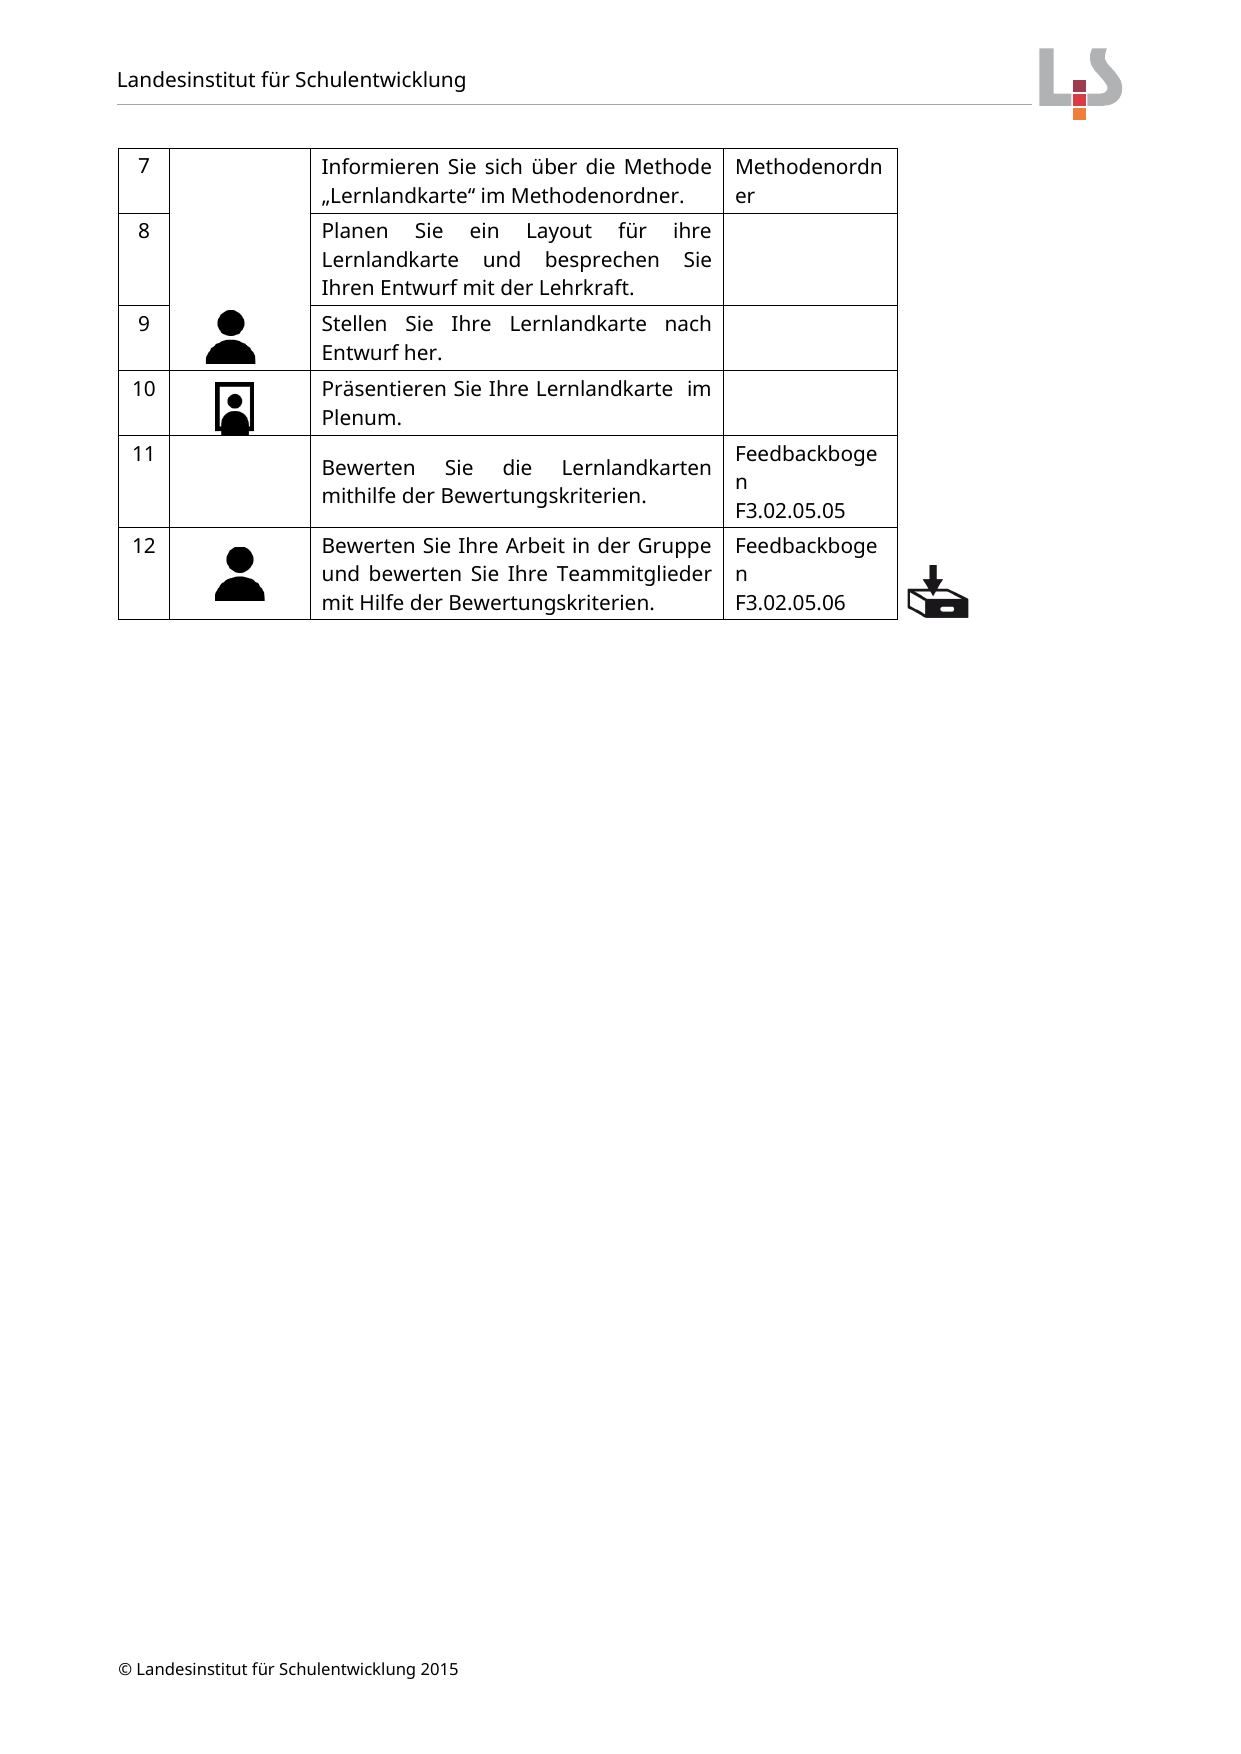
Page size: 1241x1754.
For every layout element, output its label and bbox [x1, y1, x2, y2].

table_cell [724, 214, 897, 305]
picture [215, 547, 265, 601]
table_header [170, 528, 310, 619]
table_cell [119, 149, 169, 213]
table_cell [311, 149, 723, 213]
picture [205, 310, 256, 364]
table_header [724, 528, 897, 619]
picture [215, 382, 254, 436]
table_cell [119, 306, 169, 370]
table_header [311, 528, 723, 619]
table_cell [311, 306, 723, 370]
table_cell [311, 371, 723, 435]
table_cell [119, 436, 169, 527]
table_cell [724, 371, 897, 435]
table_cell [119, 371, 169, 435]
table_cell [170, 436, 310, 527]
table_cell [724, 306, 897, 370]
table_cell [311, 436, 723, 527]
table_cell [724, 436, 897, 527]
picture [907, 565, 969, 618]
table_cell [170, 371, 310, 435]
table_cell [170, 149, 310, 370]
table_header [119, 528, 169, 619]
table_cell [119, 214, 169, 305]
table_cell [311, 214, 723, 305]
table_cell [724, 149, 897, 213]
